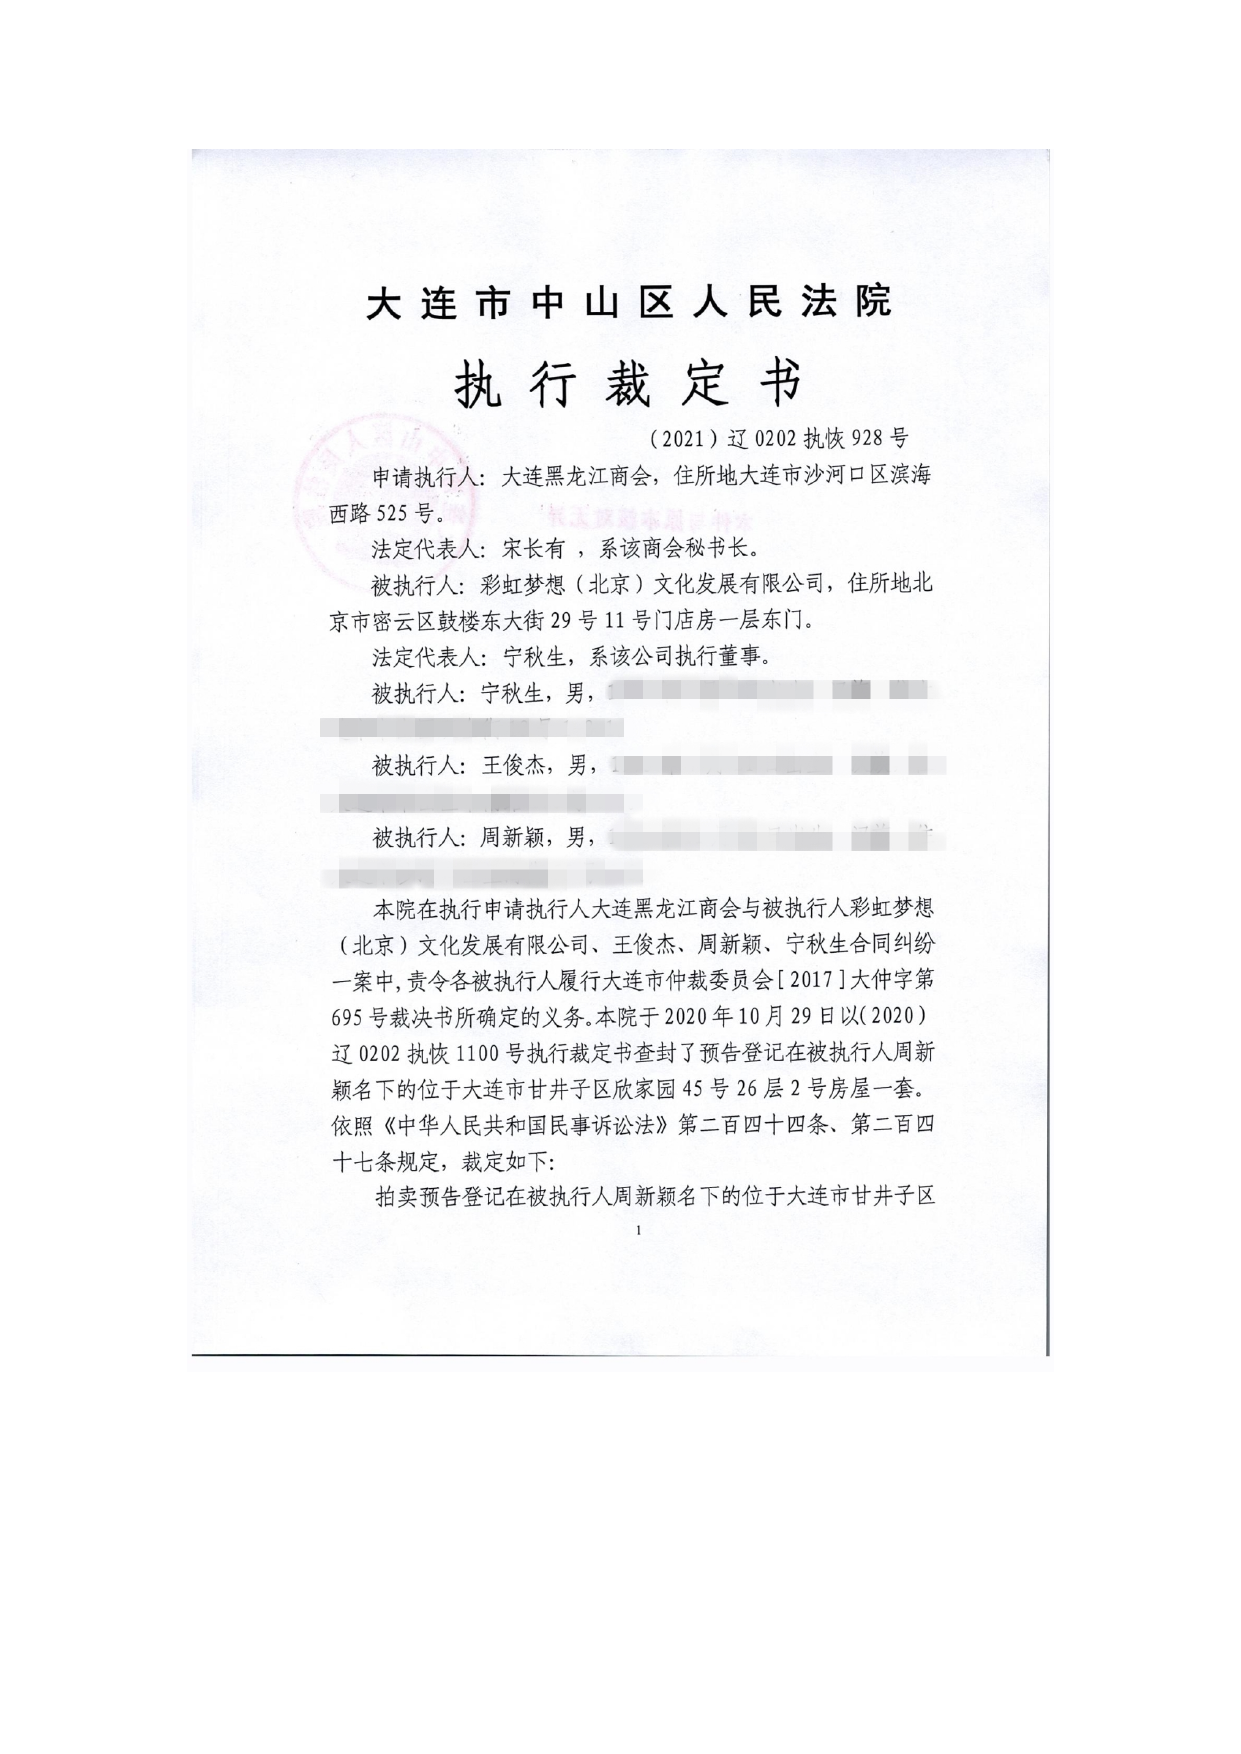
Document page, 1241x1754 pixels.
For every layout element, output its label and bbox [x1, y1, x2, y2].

picture [187, 149, 1054, 1372]
